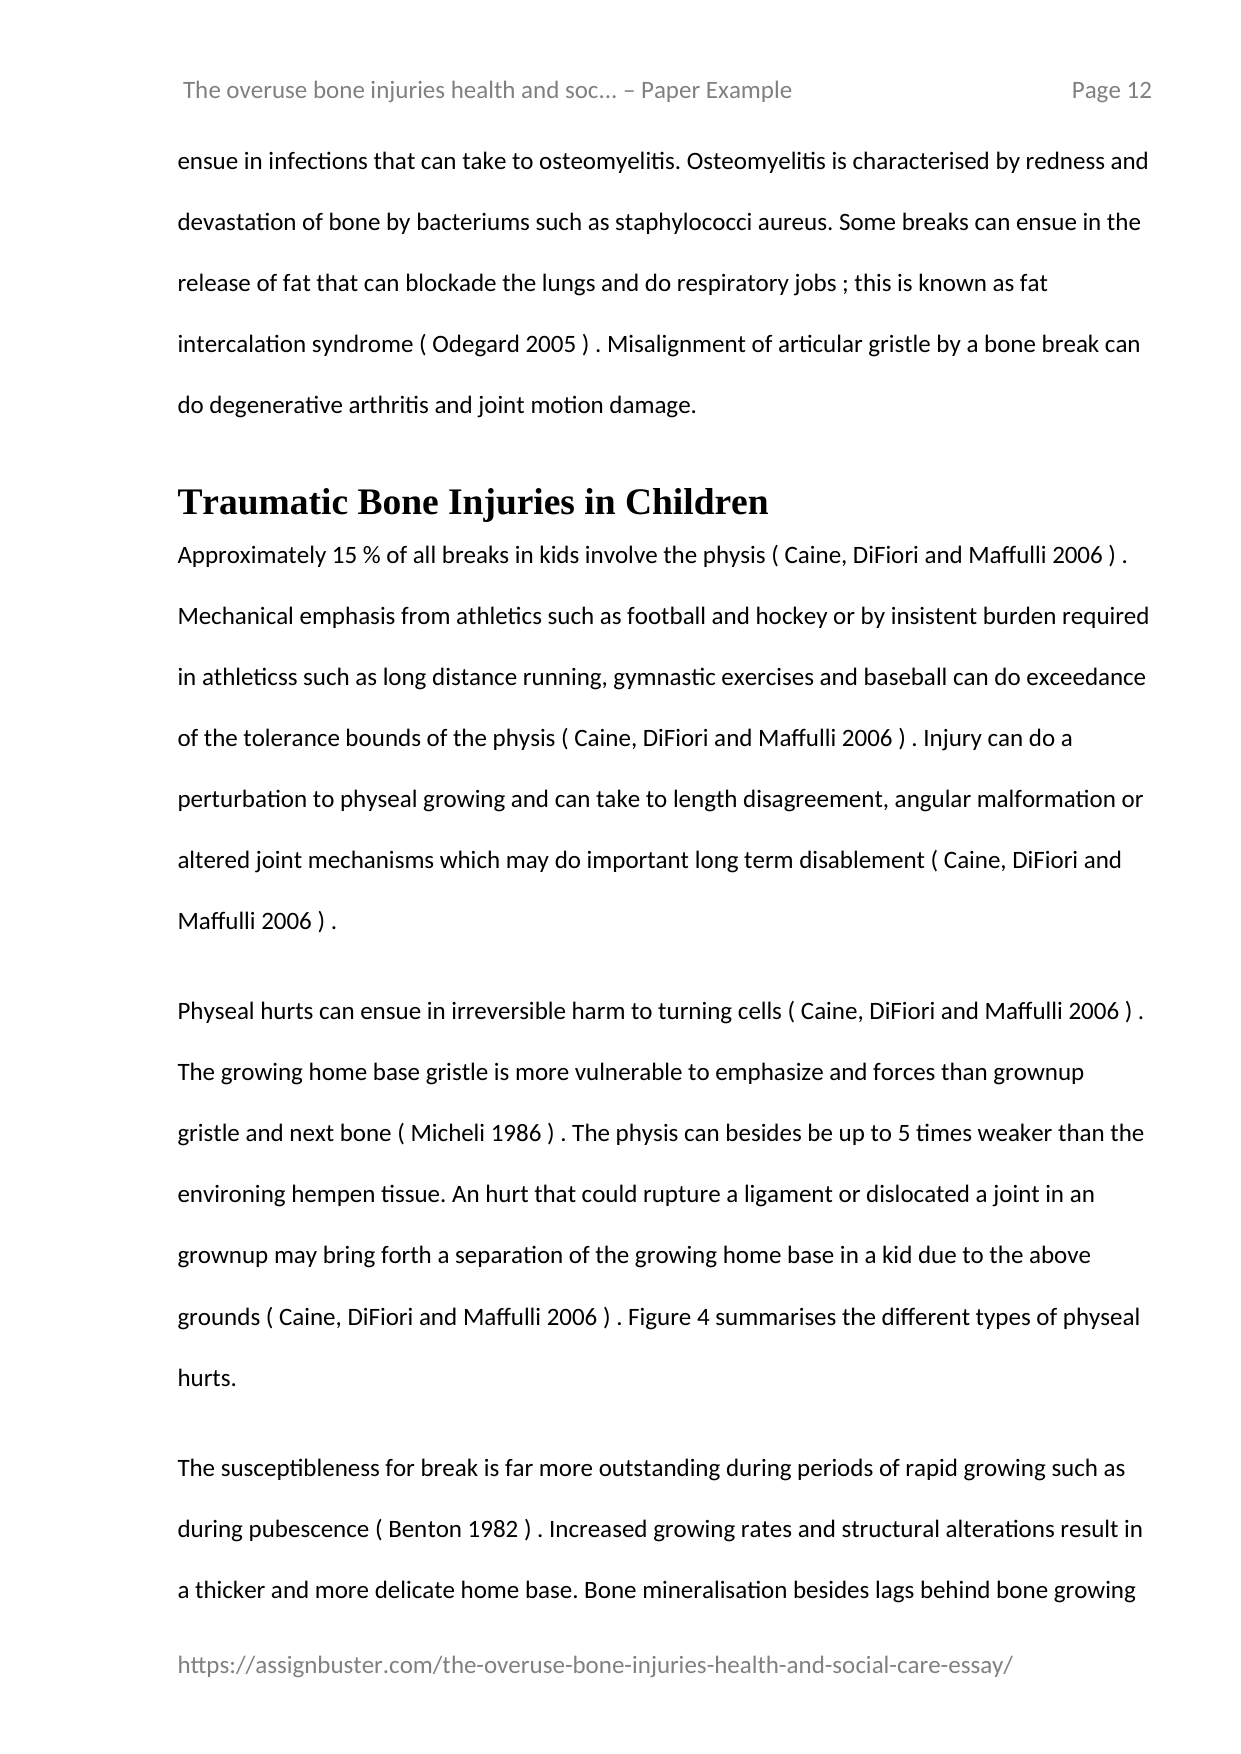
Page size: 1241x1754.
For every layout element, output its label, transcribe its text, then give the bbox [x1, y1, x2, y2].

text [177, 145, 1152, 420]
text Approximately 15 % of all breaks in kids involve the physis ( Caine, DiFiori and Maffulli 2006 ) . Mechanical emphasis from athletics such as football and hockey or by insistent burden required in athleticss such as long distance running, gymnastic exercises and baseball can do exceedance of the tolerance bounds of the physis ( Caine, DiFiori and Maffulli 2006 ) . Injury can do a perturbation to physeal growing and can take to length disagreement, angular malformation or altered joint mechanisms which may do important long term disablement ( Caine, DiFiori and Maffulli 2006 ) . [177, 539, 1152, 936]
subtitle Traumatic Bone Injuries in Children [177, 480, 1152, 523]
text Physeal hurts can ensue in irreversible harm to turning cells ( Caine, DiFiori and Maffulli 2006 ) . The growing home base gristle is more vulnerable to emphasize and forces than grownup gristle and next bone ( Micheli 1986 ) . The physis can besides be up to 5 times weaker than the environing hempen tissue. An hurt that could rupture a ligament or dislocated a joint in an grownup may bring forth a separation of the growing home base in a kid due to the above grounds ( Caine, DiFiori and Maffulli 2006 ) . Figure 4 summarises the different types of physeal hurts. [177, 996, 1152, 1392]
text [177, 1452, 1152, 1605]
